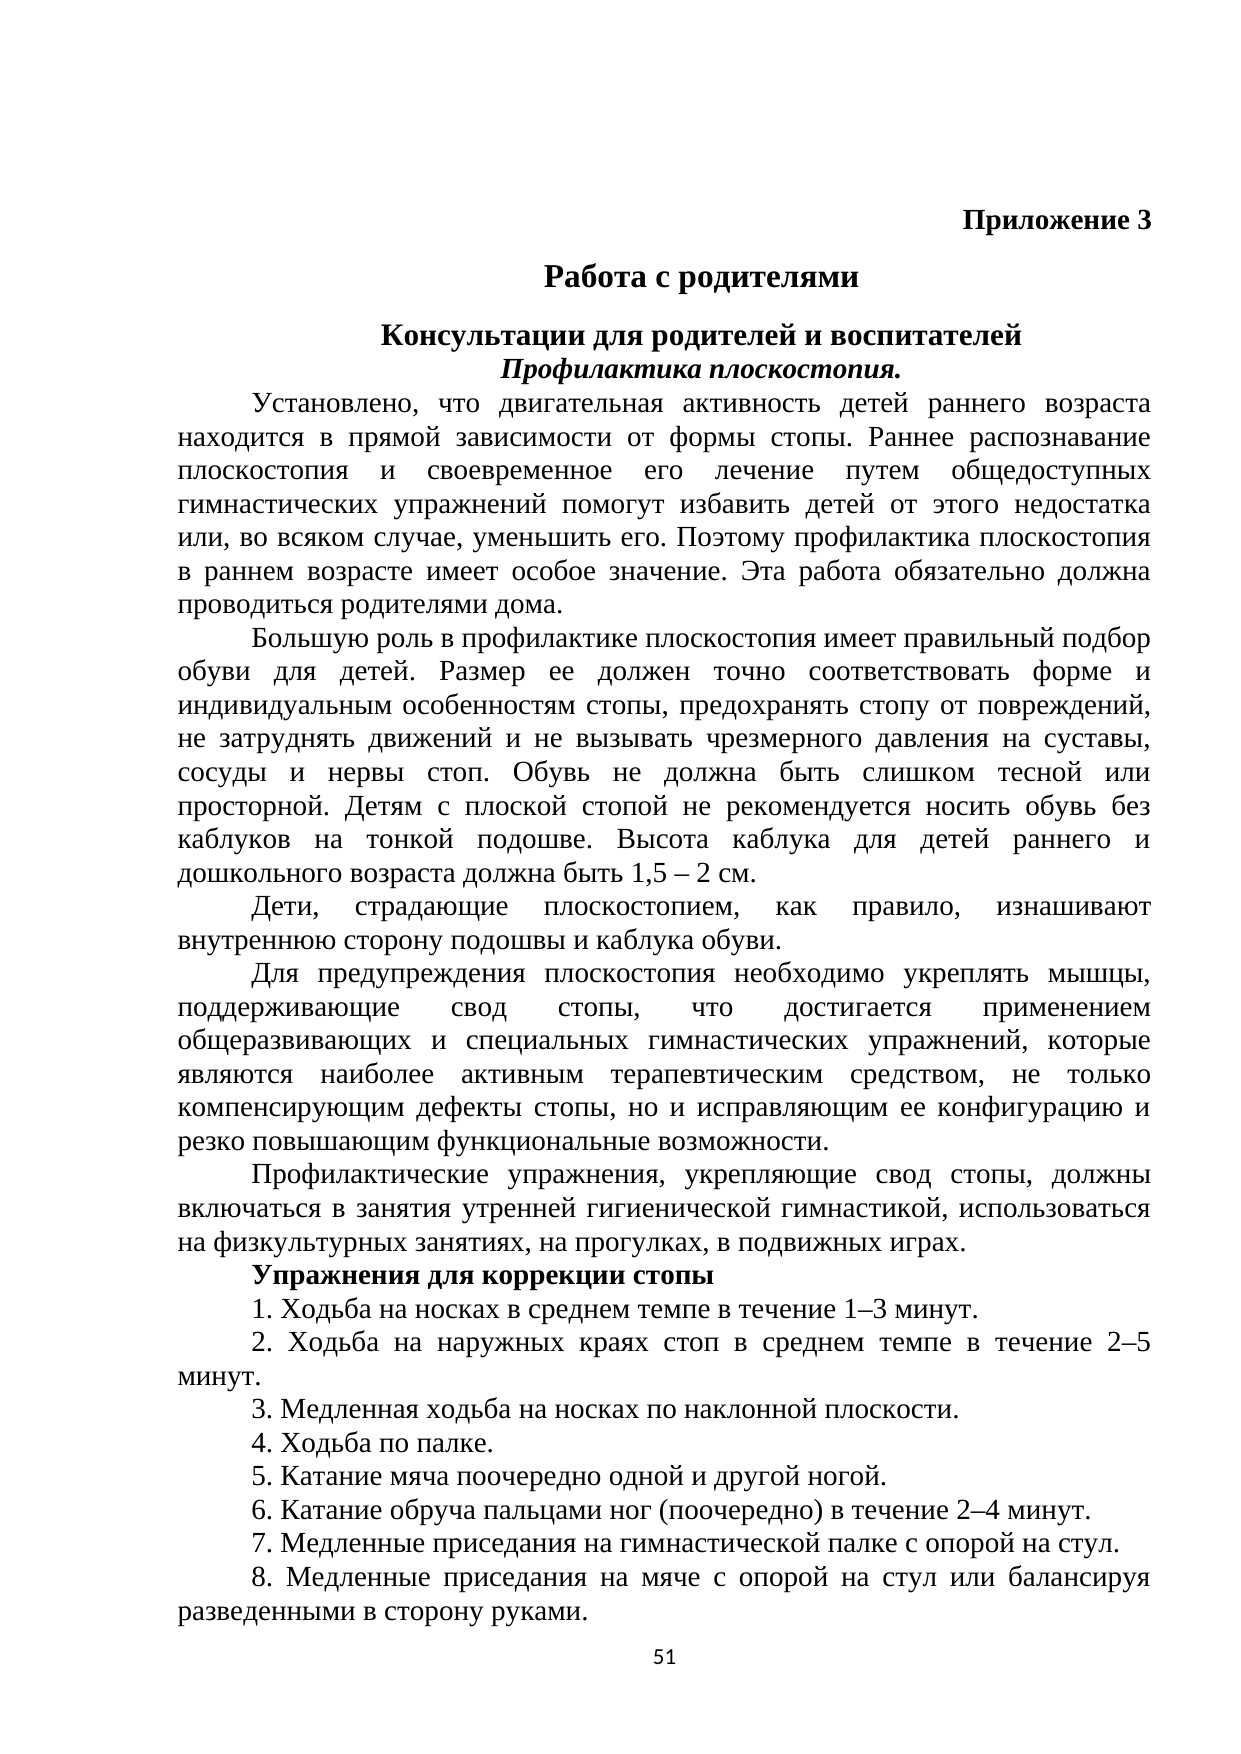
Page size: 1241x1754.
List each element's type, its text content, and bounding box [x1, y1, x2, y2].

text 4. Ходьба по палке. [177, 1425, 1152, 1458]
text Приложение 3 [177, 202, 1152, 236]
text Большую роль в профилактике плоскостопия имеет правильный подбор обуви для детей. Размер ее должен точно соответствовать форме и индивидуальным особенностям стопы, предохранять стопу от повреждений, не затруднять движений и не вызывать чрезмерного давления на суставы, сосуды и нервы стоп. Обувь не должна быть слишком тесной или просторной. Детям с плоской стопой не рекомендуется носить обувь без каблуков на тонкой подошве. Высота каблука для детей раннего и дошкольного возраста должна быть 1,5 – 2 см. [177, 620, 1152, 888]
text 6. Катание обруча пальцами ног (поочередно) в течение 2–4 минут. [177, 1492, 1152, 1526]
text Для предупреждения плоскостопия необходимо укреплять мышцы, поддерживающие свод стопы, что достигается применением общеразвивающих и специальных гимнастических упражнений, которые являются наиболее активным терапевтическим средством, не только компенсирующим дефекты стопы, но и исправляющим ее конфигурацию и резко повышающим функциональные возможности. [177, 955, 1152, 1157]
text Консультации для родителей и воспитателей [177, 316, 1152, 352]
text Упражнения для коррекции стопы [177, 1257, 1152, 1291]
text 3. Медленная ходьба на носках по наклонной плоскости. [177, 1391, 1152, 1425]
text Дети, страдающие плоскостопием, как правило, изнашивают внутреннюю сторону подошвы и каблука обуви. [177, 888, 1152, 955]
text Установлено, что двигательная активность детей раннего возраста находится в прямой зависимости от формы стопы. Раннее распознавание плоскостопия и своевременное его лечение путем общедоступных гимнастических упражнений помогут избавить детей от этого недостатка или, во всяком случае, уменьшить его. Поэтому профилактика плоскостопия в раннем возрасте имеет особое значение. Эта работа обязательно должна проводиться родителями дома. [177, 385, 1152, 620]
text 2. Ходьба на наружных краях стоп в среднем темпе в течение 2–5 минут. [177, 1324, 1152, 1391]
text Профилактика плоскостопия. [177, 352, 1152, 385]
text Профилактические упражнения, укрепляющие свод стопы, должны включаться в занятия утренней гигиенической гимнастикой, использоваться на физкультурных занятиях, на прогулках, в подвижных играх. [177, 1157, 1152, 1257]
text 8. Медленные приседания на мяче с опорой на стул или балансируя разведенными в сторону руками. [177, 1559, 1152, 1626]
text Работа с родителями [177, 257, 1152, 295]
text 5. Катание мяча поочередно одной и другой ногой. [177, 1458, 1152, 1492]
text 1. Ходьба на носках в среднем темпе в течение 1–3 минут. [177, 1291, 1152, 1324]
text 7. Медленные приседания на гимнастической палке с опорой на стул. [177, 1526, 1152, 1559]
